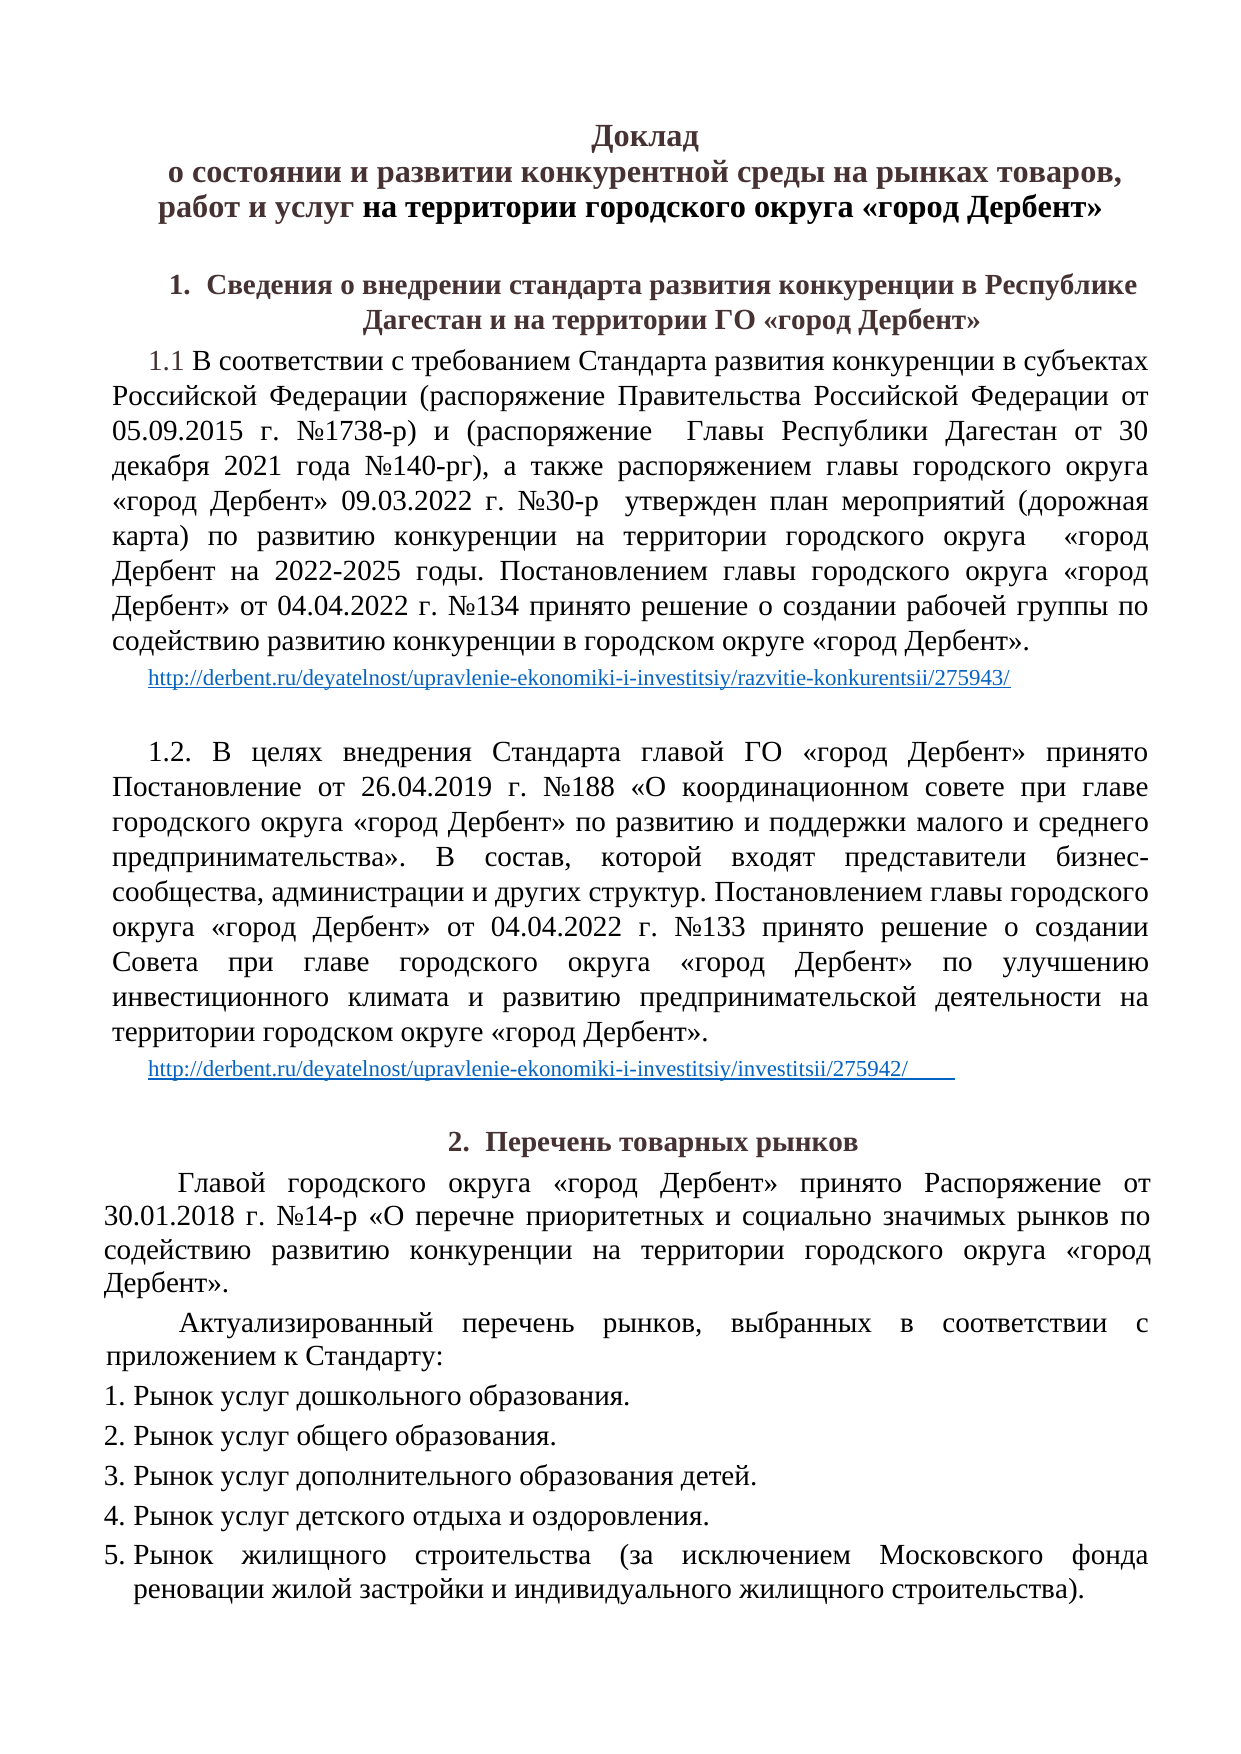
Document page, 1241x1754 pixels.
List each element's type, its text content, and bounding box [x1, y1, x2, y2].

text о состоянии и развитии конкурентной среды на рынках товаров, работ и услуг на территории городского округа «город Дербент» [112, 154, 1149, 225]
list Рынок услуг дополнительного образования детей. [103, 1458, 1149, 1492]
list Рынок жилищного строительства (за исключением Московского фонда реновации жилой застройки и индивидуального жилищного строительства). [103, 1538, 1149, 1605]
text 1.2. В целях внедрения Стандарта главой ГО «город Дербент» принято Постановление от 26.04.2019 г. №188 «О координационном совете при главе городского округа «город Дербент» по развитию и поддержки малого и среднего предпринимательства». В состав, которой входят представители бизнес-сообщества, администрации и других структур. Постановлением главы городского округа «город Дербент» от 04.04.2022 г. №133 принято решение о создании Совета при главе городского округа «город Дербент» по улучшению инвестиционного климата и развитию предпринимательской деятельности на территории городском округе «город Дербент». [112, 734, 1149, 1049]
list Сведения о внедрении стандарта развития конкуренции в Республике Дагестан и на территории ГО «город Дербент» [157, 266, 1149, 336]
list Рынок услуг общего образования. [103, 1418, 1149, 1452]
text http://derbent.ru/deyatelnost/upravlenie-ekonomiki-i-investitsiy/investitsii/275942/ [112, 1049, 1149, 1084]
text Доклад [112, 118, 1149, 154]
text Актуализированный перечень рынков, выбранных в соответствии с приложением к Стандарту: [106, 1305, 1149, 1372]
list Рынок услуг детского отдыха и оздоровления. [103, 1498, 1149, 1532]
text http://derbent.ru/deyatelnost/upravlenie-ekonomiki-i-investitsiy/razvitie-konkurentsii/275943/ [112, 658, 1149, 693]
text 1.1 В соответствии с требованием Стандарта развития конкуренции в субъектах Российской Федерации (распоряжение Правительства Российской Федерации от 05.09.2015 г. №1738-р) и (распоряжение Главы Республики Дагестан от 30 декабря 2021 года №140-рг), а также распоряжением главы городского округа «город Дербент» 09.03.2022 г. №30-р утвержден план мероприятий (дорожная карта) по развитию конкуренции на территории городского округа «город Дербент на 2022-2025 годы. Постановлением главы городского округа «город Дербент» от 04.04.2022 г. №134 принято решение о создании рабочей группы по содействию развитию конкуренции в городском округе «город Дербент». [112, 343, 1149, 658]
list Рынок услуг дошкольного образования. [103, 1379, 1149, 1412]
text Главой городского округа «город Дербент» принято Распоряжение от г. №14-р «О перечне приоритетных и социально значимых рынков по содействию развитию конкуренции на территории городского округа «город Дербент». [103, 1165, 1152, 1299]
list Перечень товарных рынков [157, 1124, 1149, 1159]
